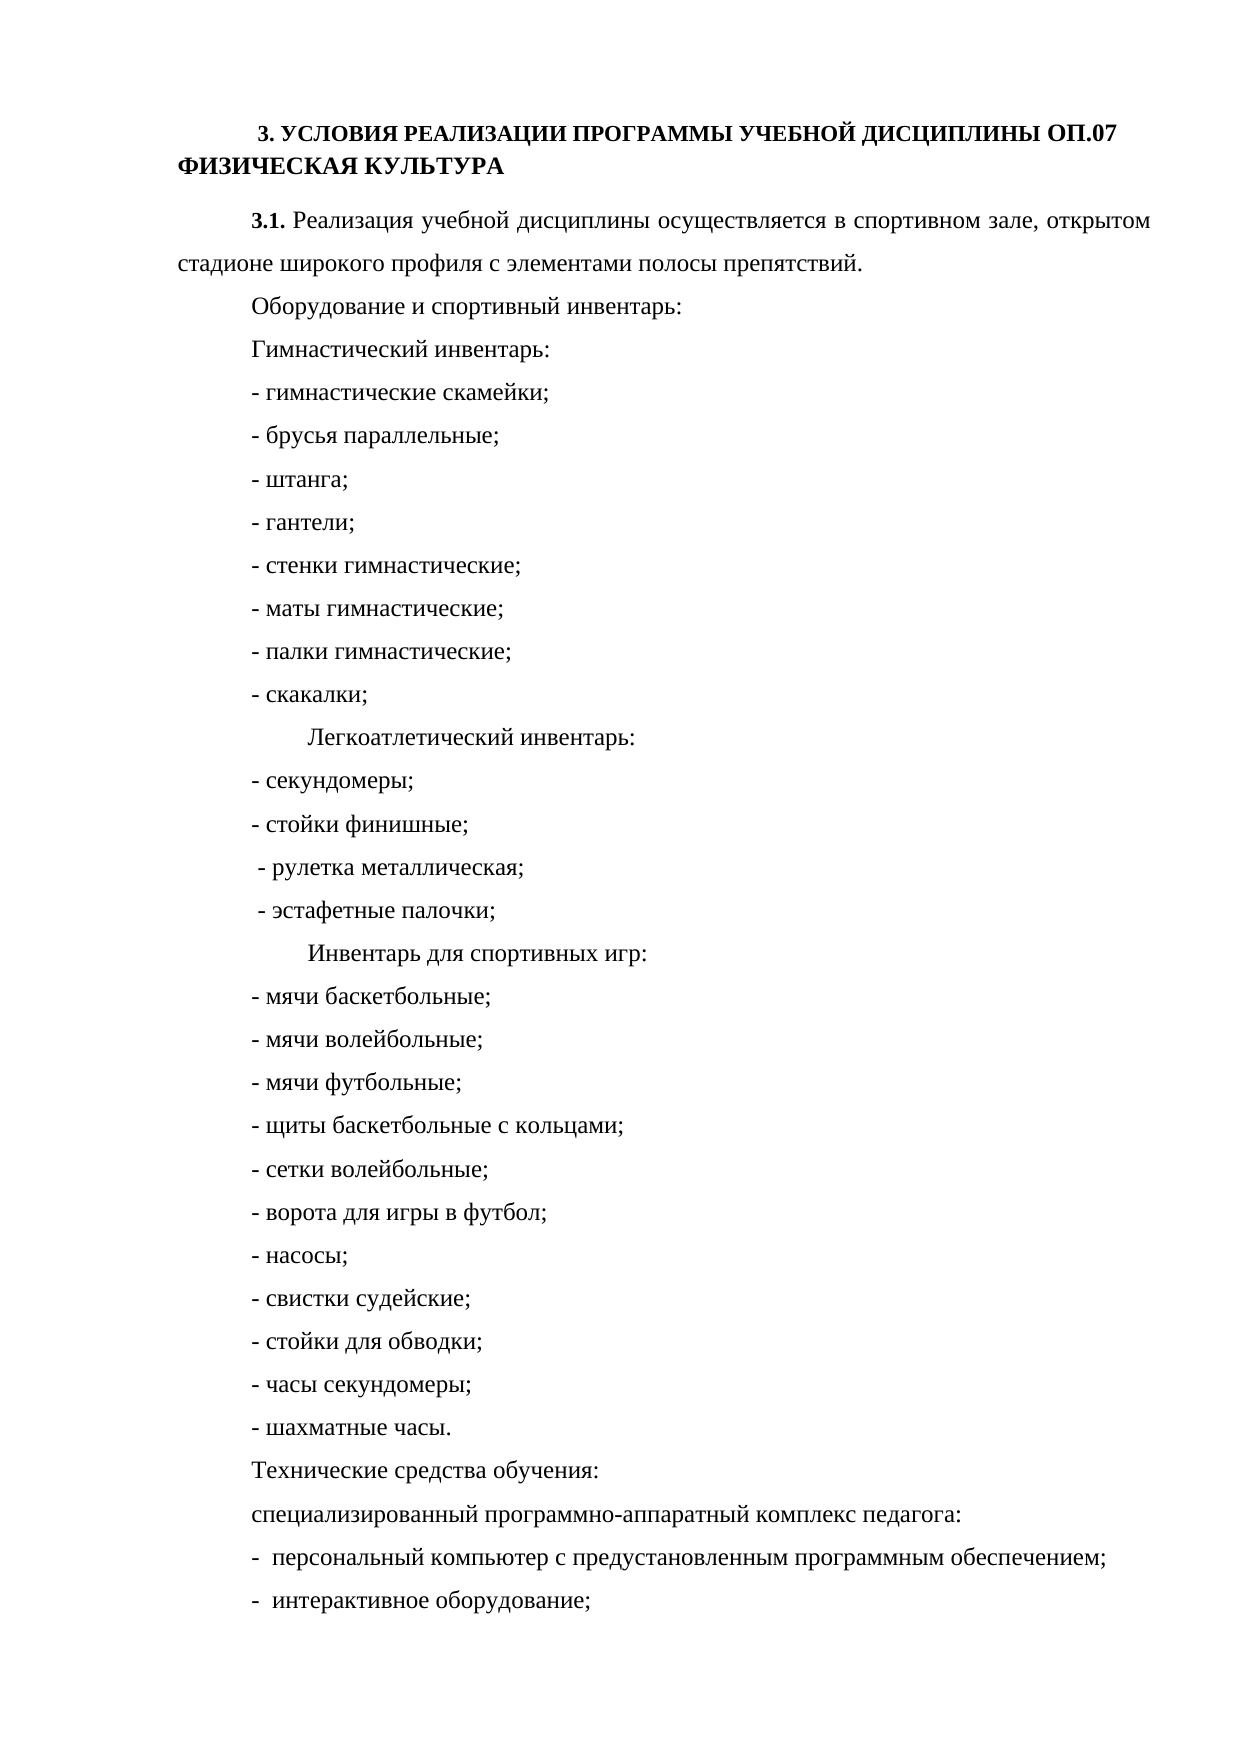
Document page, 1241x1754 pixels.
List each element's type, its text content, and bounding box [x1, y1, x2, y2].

text Легкоатлетический инвентарь: [177, 722, 1152, 751]
text Оборудование и спортивный инвентарь: [177, 291, 1152, 320]
text - мячи баскетбольные; [177, 981, 1152, 1010]
text 3. УСЛОВИЯ РЕАЛИЗАЦИИ ПРОГРАММЫ УЧЕБНОЙ ДИСЦИПЛИНЫ ОП.07 ФИЗИЧЕСКАЯ КУЛЬТУРА [177, 118, 1152, 180]
text - брусья параллельные; [177, 421, 1152, 449]
text - гимнастические скамейки; [177, 377, 1152, 406]
text - мячи футбольные; [177, 1067, 1152, 1096]
text - скакалки; [177, 679, 1152, 708]
text - гантели; [177, 507, 1152, 536]
text - секундомеры; [177, 766, 1152, 794]
text Инвентарь для спортивных игр: [177, 938, 1152, 967]
text - палки гимнастические; [177, 636, 1152, 665]
text - рулетка металлическая; [177, 852, 1152, 881]
text - щиты баскетбольные с кольцами; [177, 1111, 1152, 1139]
text - маты гимнастические; [177, 593, 1152, 622]
text Гимнастический инвентарь: [177, 334, 1152, 363]
text - штанга; [177, 464, 1152, 492]
text 3.1. Реализация учебной дисциплины осуществляется в спортивном зале, открытом стадионе широкого профиля с элементами полосы препятствий. [177, 205, 1152, 277]
text - эстафетные палочки; [177, 895, 1152, 924]
text - часы секундомеры; [177, 1369, 1152, 1398]
text Технические средства обучения: [177, 1456, 1152, 1484]
text специализированный программно-аппаратный комплекс педагога: [177, 1499, 1152, 1527]
text - стойки для обводки; [177, 1326, 1152, 1355]
text - интерактивное оборудование; [177, 1585, 1152, 1614]
text - ворота для игры в футбол; [177, 1197, 1152, 1226]
text - насосы; [177, 1240, 1152, 1269]
text - мячи волейбольные; [177, 1024, 1152, 1053]
text - персональный компьютер с предустановленным программным обеспечением; [177, 1542, 1152, 1571]
text - сетки волейбольные; [177, 1154, 1152, 1182]
text - свистки судейские; [177, 1283, 1152, 1312]
text - стойки финишные; [177, 809, 1152, 837]
text - стенки гимнастические; [177, 550, 1152, 579]
text - шахматные часы. [177, 1412, 1152, 1441]
